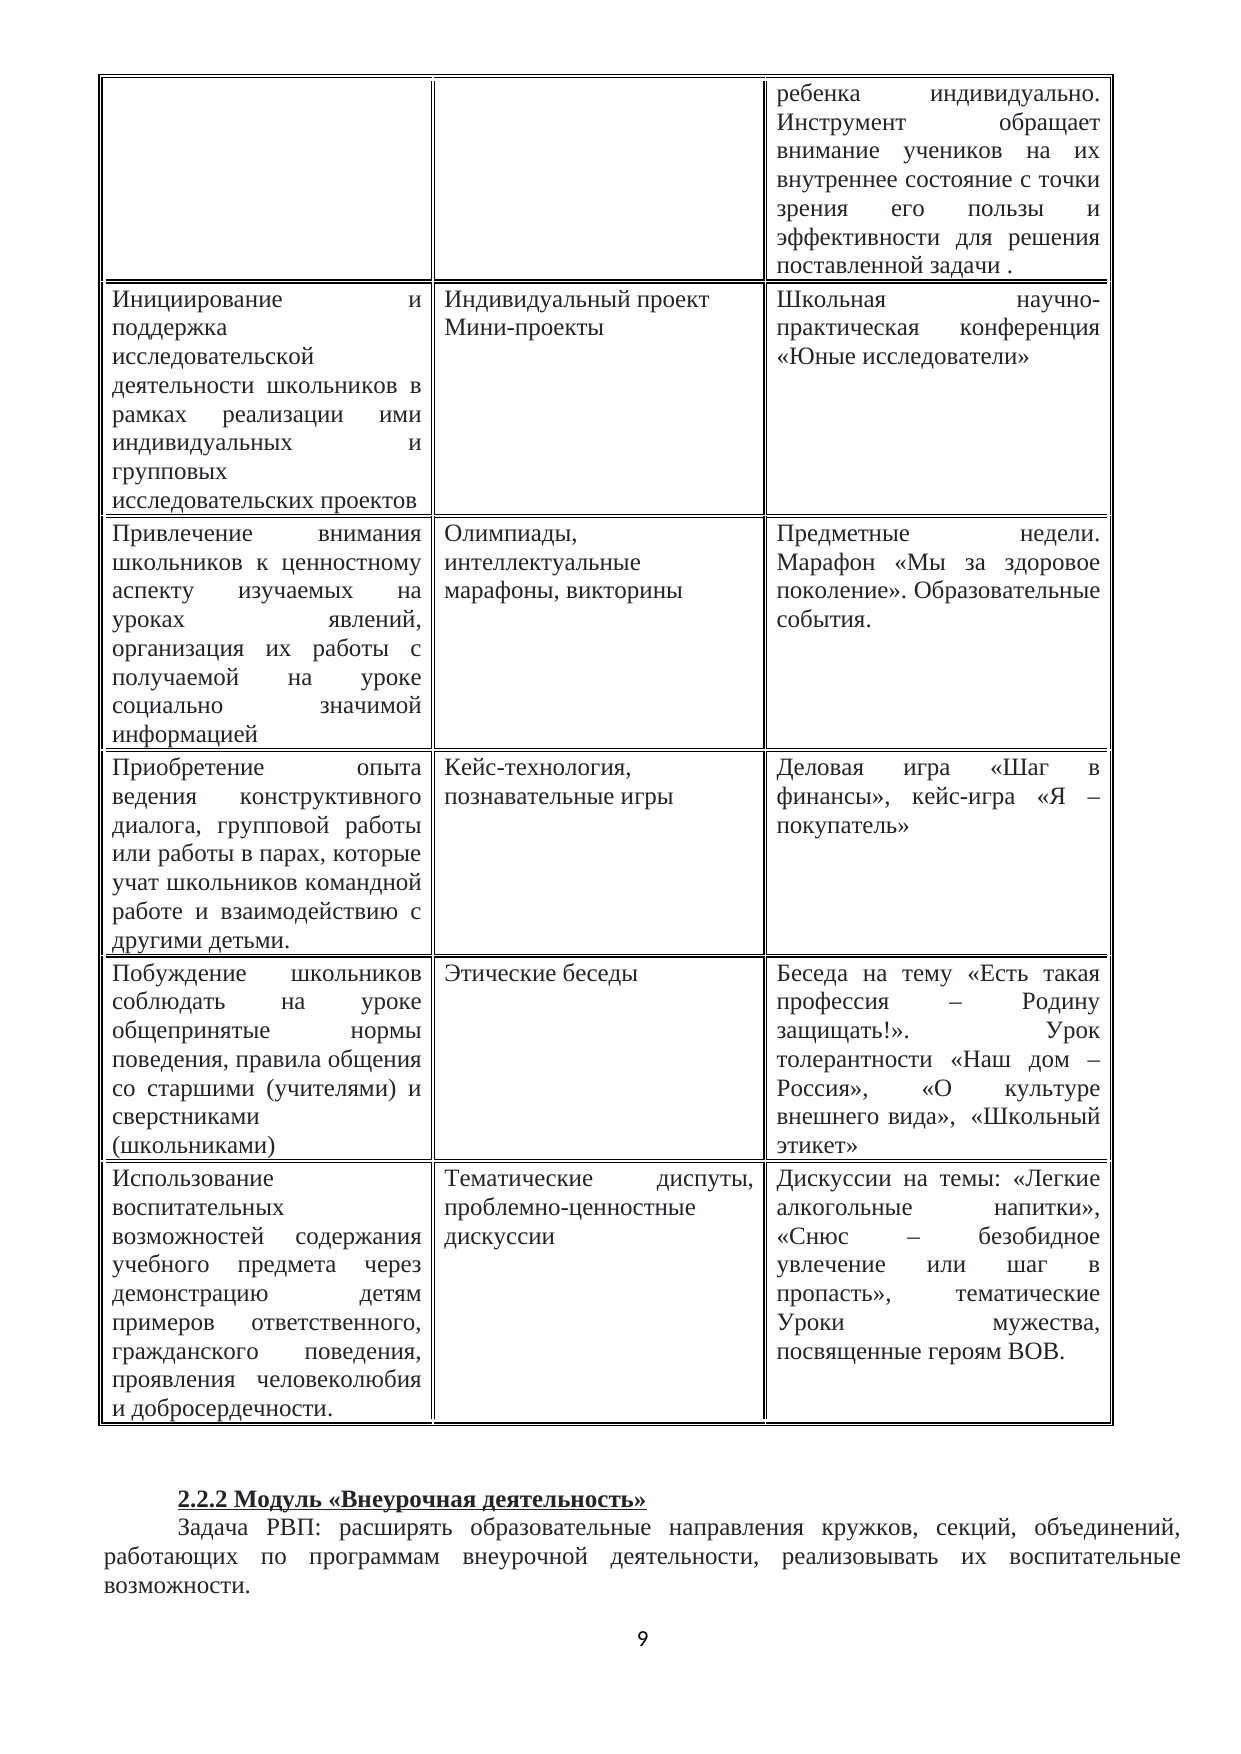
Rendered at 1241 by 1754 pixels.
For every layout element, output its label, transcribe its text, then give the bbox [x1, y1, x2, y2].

table_cell Индивидуальный проект Мини-проекты [435, 284, 763, 514]
table_cell Деловая игра «Шаг в финансы», кейс-игра «Я – покупатель» [765, 748, 1112, 953]
table_cell Этические беседы [435, 958, 763, 1159]
table_cell Школьная научно-практическая конференция «Юные исследователи» [765, 279, 1112, 514]
table_cell Привлечение внимания школьников к ценностному аспекту изучаемых на уроках явлений, организация их работы с получаемой на уроке социально значимой информацией [101, 514, 433, 748]
table_cell Тематические диспуты, проблемно-ценностные дискуссии [433, 1163, 765, 1422]
text Задача РВП: расширять образовательные направления кружков, секций, объединений, работающих по программам внеурочной деятельности, реализовывать их воспитательные возможности. [103, 1512, 1181, 1599]
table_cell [101, 75, 433, 279]
table_cell Побуждение школьников соблюдать на уроке общепринятые нормы поведения, правила общения со старшими (учителями) и сверстниками (школьниками) [101, 954, 433, 1159]
table_cell Кейс-технология, познавательные игры [435, 752, 763, 953]
table_cell Приобретение опыта ведения конструктивного диалога, групповой работы или работы в парах, которые учат школьникoв командной работе и взаимодействию с другими детьми. [101, 748, 433, 953]
text 2.2.2 Модуль «Внеурочная деятельность» [103, 1484, 1181, 1512]
table_cell Предметные недели. Марафон «Мы за здоровое поколение». Образовательные события. [765, 514, 1112, 748]
table_cell Дискуссии на темы: «Легкие алкогольные напитки», «Снюс – безобидное увлечение или шаг в пропасть», тематические Уроки мужества, посвященные героям ВОВ. [765, 1159, 1112, 1422]
table_cell Олимпиады, интеллектуальные марафоны, викторины [435, 518, 763, 748]
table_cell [765, 75, 1112, 279]
table_cell Инициирование и поддержка исследовательской деятельности школьников в рамках реализации ими индивидуальных и групповых исследовательских проектов [101, 279, 433, 514]
table_cell Беседа на тему «Есть такая профессия – Родину защищать!». Урок толерантности «Наш дом – Россия», «О культуре внешнего вида», «Школьный этикет» [765, 954, 1112, 1159]
table_cell Использование воспитательных возможностей содержания учебного предмета через демонстрацию детям примеров ответственного, гражданского поведения, проявления человеколюбия и добросердечности. [101, 1159, 433, 1422]
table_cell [433, 78, 765, 279]
